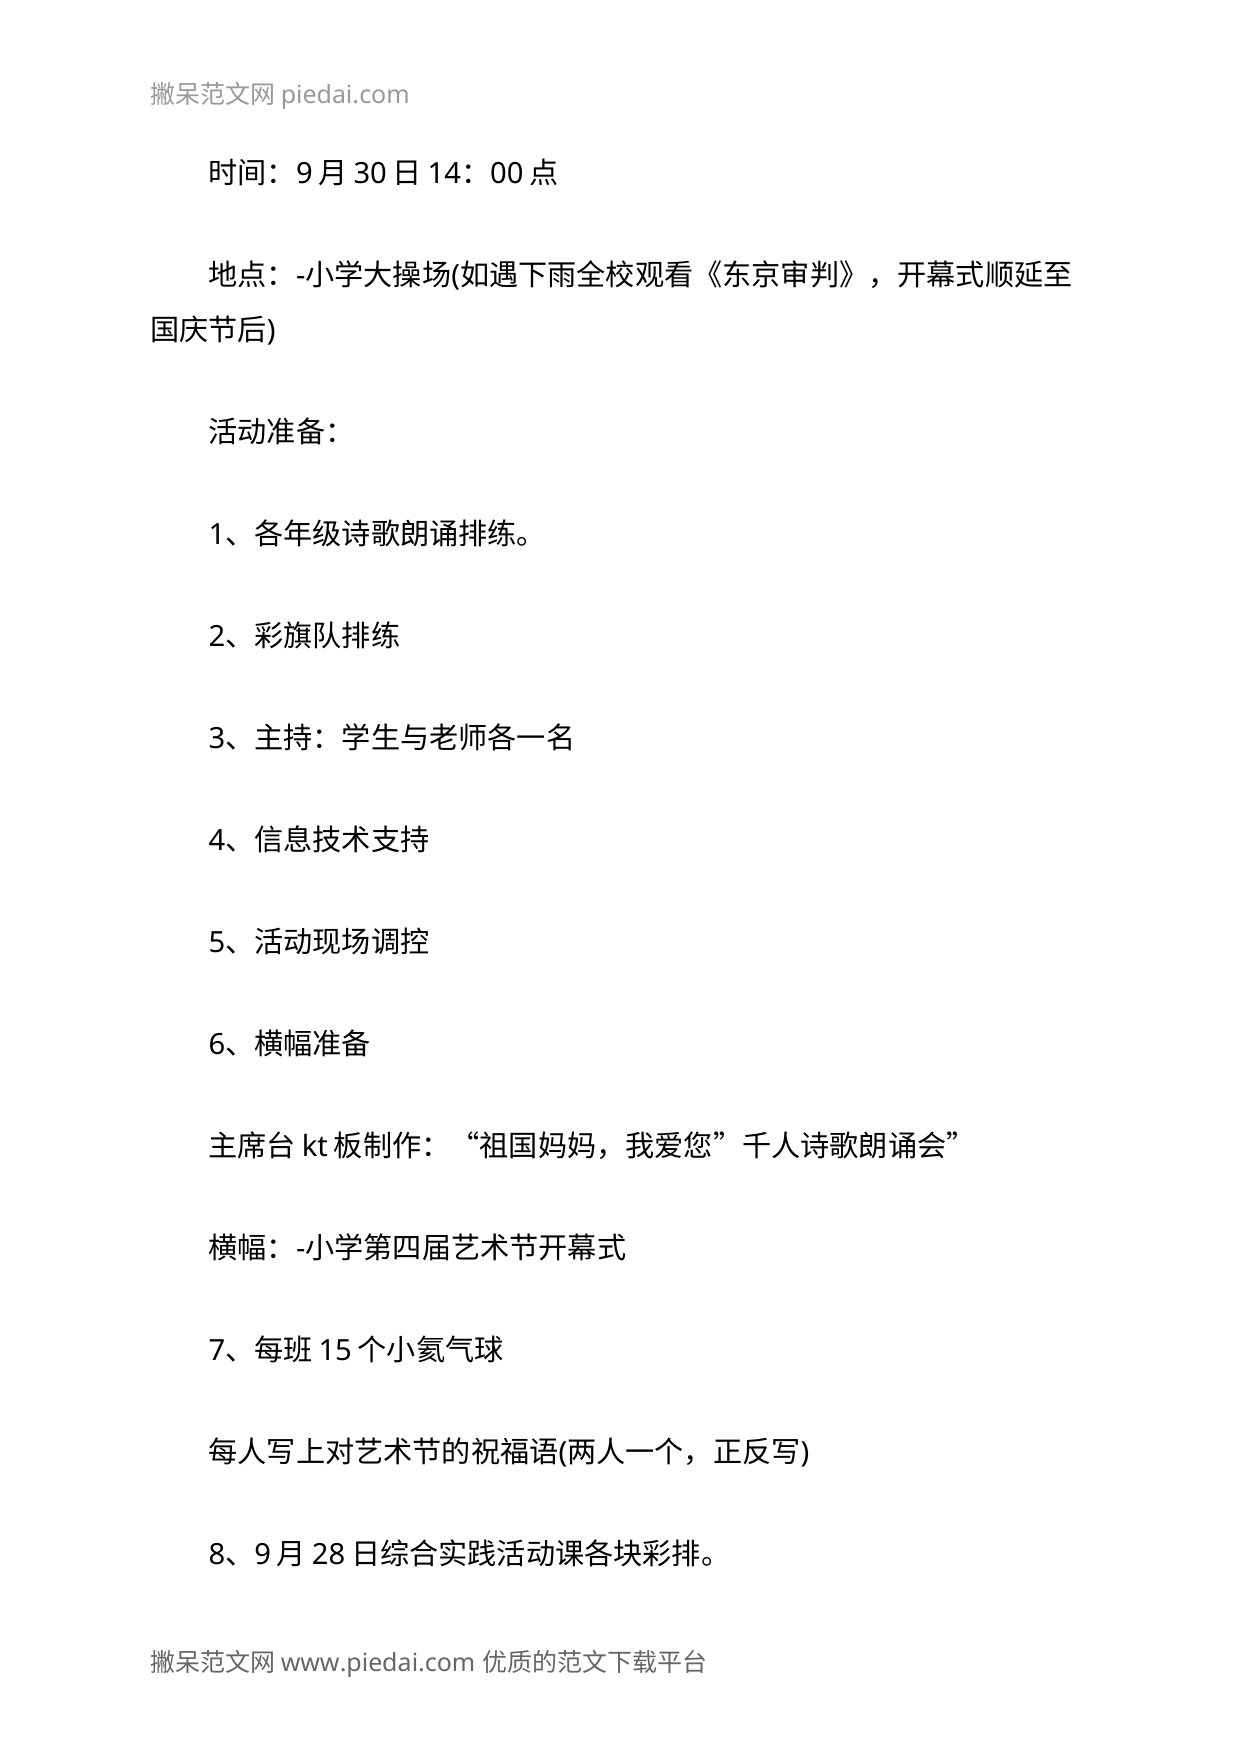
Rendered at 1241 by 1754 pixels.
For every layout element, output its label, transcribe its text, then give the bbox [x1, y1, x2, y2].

text 7、每班15个小氦气球 [150, 1327, 1090, 1369]
text 3、主持：学生与老师各一名 [150, 715, 1090, 757]
text 6、横幅准备 [150, 1021, 1090, 1063]
text 8、9月28日综合实践活动课各块彩排。 [150, 1531, 1090, 1573]
text 时间：9月30日14：00点 [150, 150, 1090, 192]
text 横幅：-小学第四届艺术节开幕式 [150, 1224, 1090, 1267]
text 4、信息技术支持 [150, 817, 1090, 859]
text 2、彩旗队排练 [150, 613, 1090, 655]
text 活动准备： [150, 409, 1090, 451]
text 地点：-小学大操场(如遇下雨全校观看《东京审判》，开幕式顺延至国庆节后) [150, 252, 1090, 349]
text 每人写上对艺术节的祝福语(两人一个，正反写) [150, 1428, 1090, 1471]
text 1、各年级诗歌朗诵排练。 [150, 511, 1090, 553]
text 5、活动现场调控 [150, 919, 1090, 961]
text 主席台kt板制作：“祖国妈妈，我爱您”千人诗歌朗诵会” [150, 1123, 1090, 1165]
